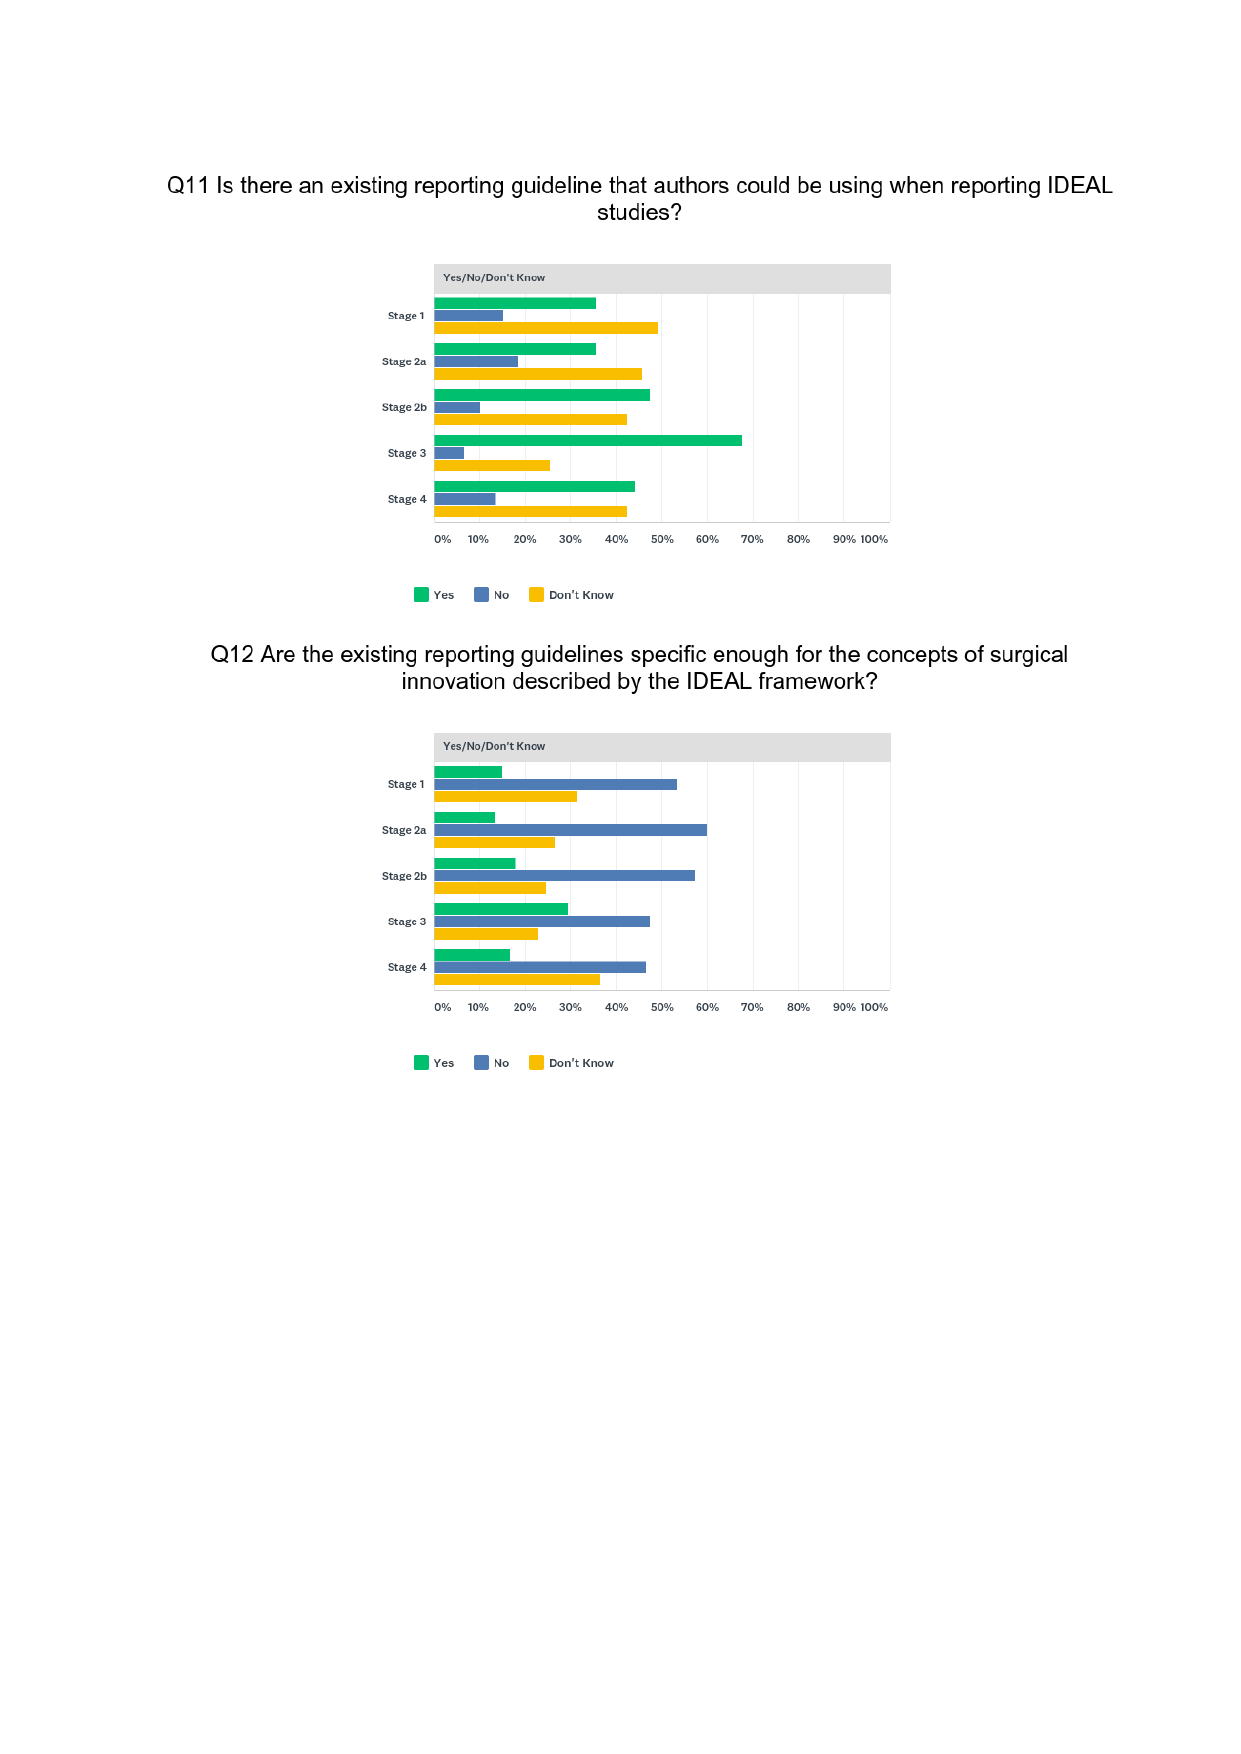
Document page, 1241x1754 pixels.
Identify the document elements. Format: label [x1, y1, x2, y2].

picture [150, 150, 1125, 615]
picture [150, 618, 1125, 1083]
